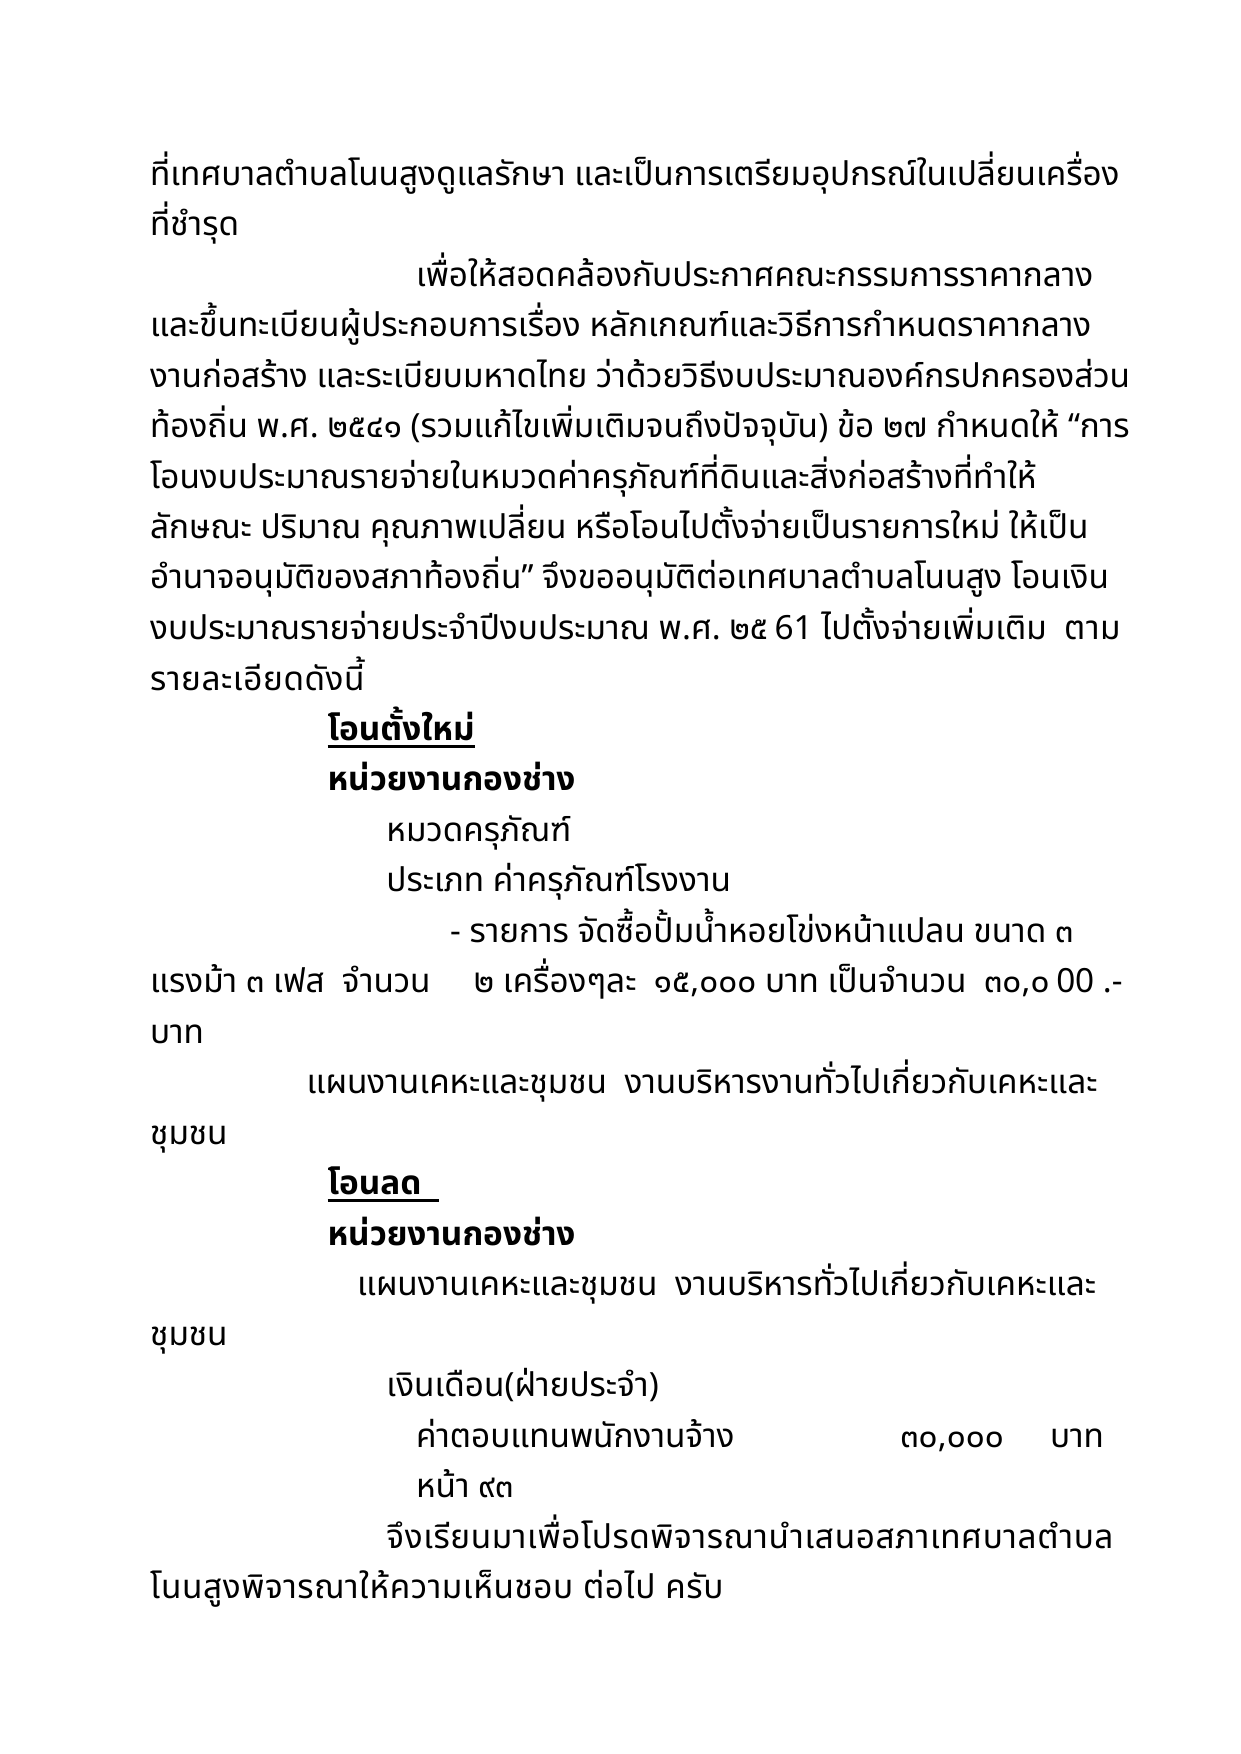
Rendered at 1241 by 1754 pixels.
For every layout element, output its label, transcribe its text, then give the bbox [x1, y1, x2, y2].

text หน่วยงานกองช่าง [150, 1209, 1137, 1260]
text เงินเดือน(ฝ่ายประจำ) [150, 1361, 1137, 1411]
text - รายการ จัดซื้อปั้มน้ำหอยโข่งหน้าแปลน ขนาด ๓ แรงม้า ๓ เฟส จำนวน ๒ เครื่องๆละ ๑๕,๐๐๐ บาท เป็นจำนวน ๓๐,๐00 .- บาท [150, 907, 1137, 1058]
text จึงเรียนมาเพื่อโปรดพิจารณานำเสนอสภาเทศบาลตำบลโนนสูงพิจารณาให้ความเห็นชอบ ต่อไป ครับ [150, 1513, 1137, 1613]
text โอนลด [150, 1159, 1137, 1209]
text แผนงานเคหะและชุมชน งานบริหารงานทั่วไปเกี่ยวกับเคหะและชุมชน [150, 1058, 1137, 1159]
text ค่าตอบแทนพนักงานจ้าง ๓๐,๐๐๐ บาท หน้า ๙๓ [150, 1411, 1137, 1513]
text ที่เทศบาลตำบลโนนสูงดูแลรักษา และเป็นการเตรียมอุปกรณ์ในเปลี่ยนเครื่องที่ชำรุด [150, 150, 1137, 251]
text แผนงานเคหะและชุมชน งานบริหารทั่วไปเกี่ยวกับเคหะและชุมชน [150, 1260, 1137, 1361]
text เพื่อให้สอดคล้องกับประกาศคณะกรรมการราคากลางและขึ้นทะเบียนผู้ประกอบการเรื่อง หลักเกณฑ์และวิธีการกำหนดราคากลางงานก่อสร้าง และระเบียบมหาดไทย ว่าด้วยวิธีงบประมาณองค์กรปกครองส่วนท้องถิ่น พ.ศ. ๒๕๔๑ (รวมแก้ไขเพิ่มเติมจนถึงปัจจุบัน) ข้อ ๒๗ กำหนดให้ “การโอนงบประมาณรายจ่ายในหมวดค่าครุภัณฑ์ที่ดินและสิ่งก่อสร้างที่ทำให้ ลักษณะ ปริมาณ คุณภาพเปลี่ยน หรือโอนไปตั้งจ่ายเป็นรายการใหม่ ให้เป็นอำนาจอนุมัติของสภาท้องถิ่น” จึงขออนุมัติต่อเทศบาลตำบลโนนสูง โอนเงินงบประมาณรายจ่ายประจำปีงบประมาณ พ.ศ. ๒๕61 ไปตั้งจ่ายเพิ่มเติม ตามรายละเอียดดังนี้ [150, 251, 1137, 705]
text โอนตั้งใหม่ [150, 705, 1137, 755]
text หมวดครุภัณฑ์ [150, 806, 1137, 856]
text หน่วยงานกองช่าง [150, 755, 1137, 806]
text ประเภท ค่าครุภัณฑ์โรงงาน [150, 856, 1137, 907]
